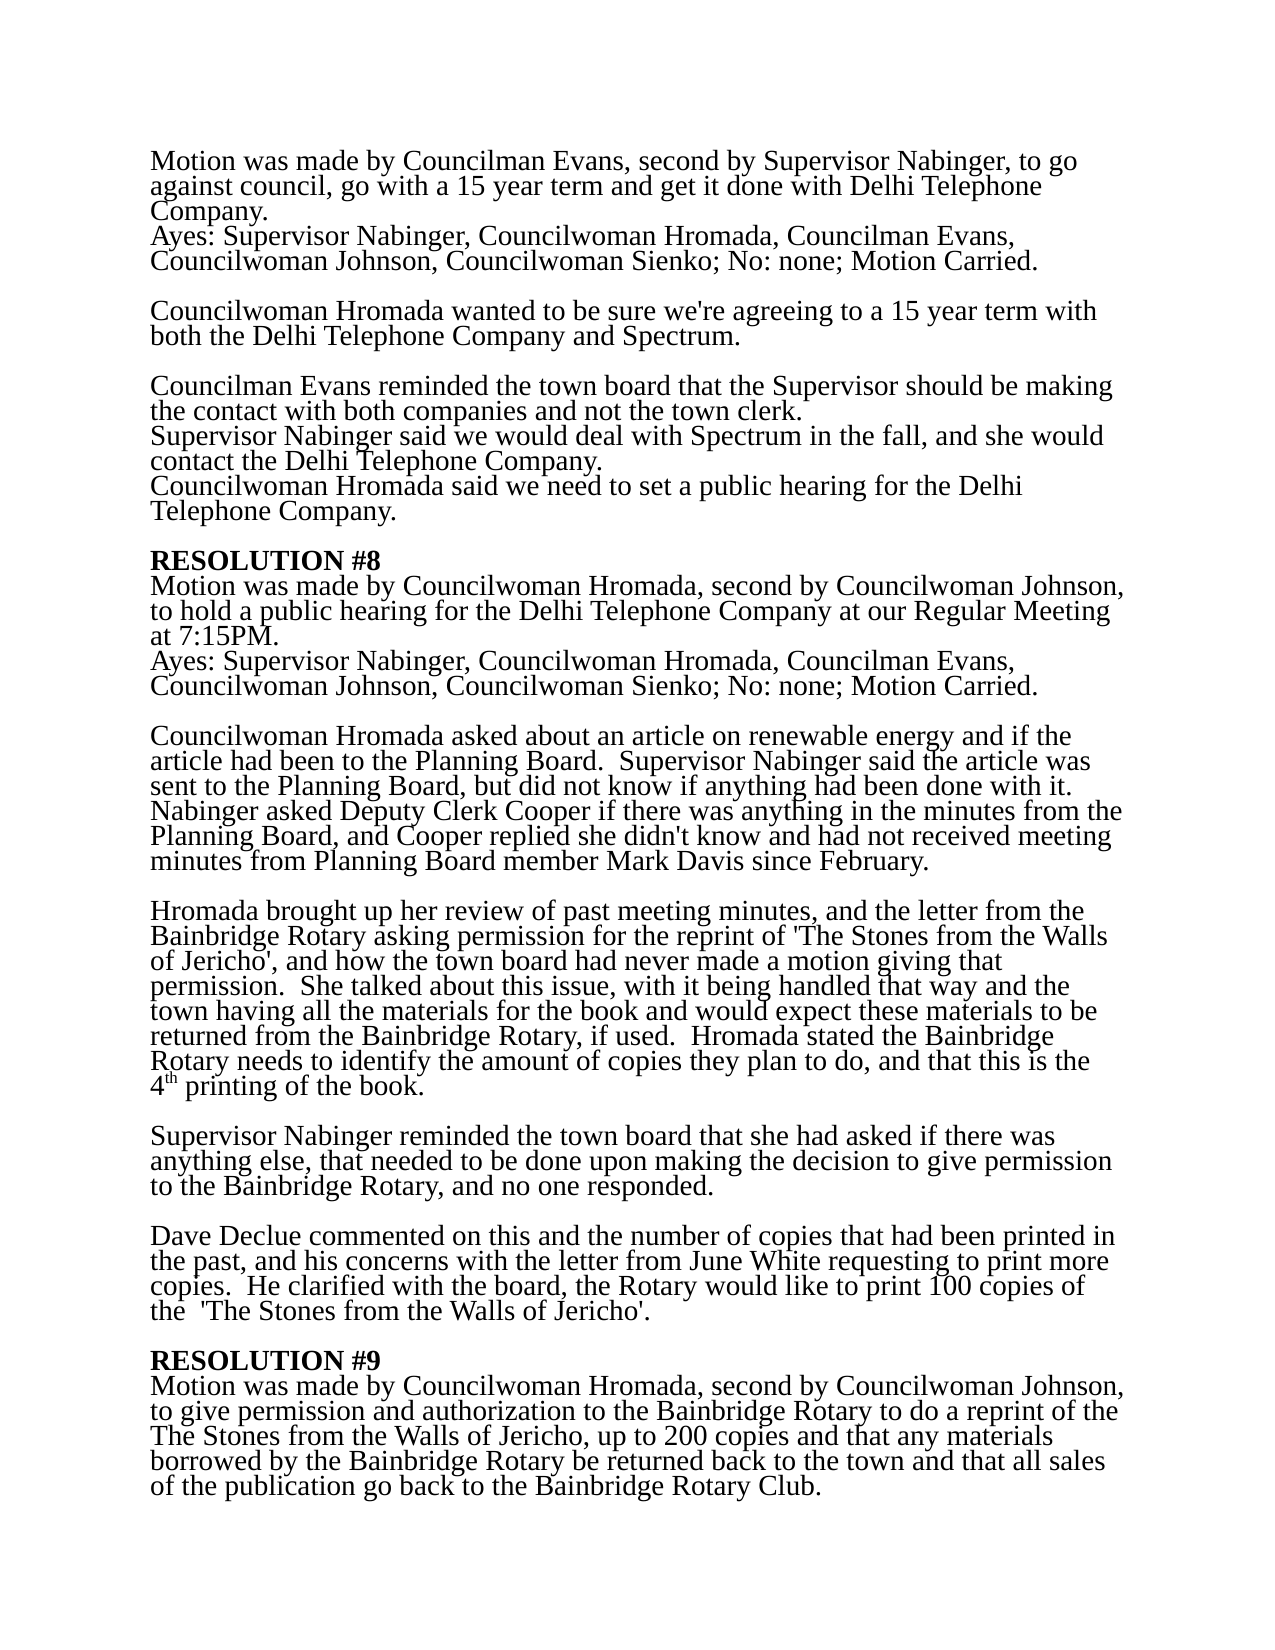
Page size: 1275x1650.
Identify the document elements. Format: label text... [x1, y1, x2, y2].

text Councilwoman Hromada said we need to set a public hearing for the Delhi Telephone Company. [150, 475, 1125, 525]
text RESOLUTION #8 [150, 550, 1125, 575]
text Councilman Evans reminded the town board that the Supervisor should be making the contact with both companies and not the town clerk. [150, 375, 1125, 425]
text Ayes: Supervisor Nabinger, Councilwoman Hromada, Councilman Evans, Councilwoman Johnson, Councilwoman Sienko; No: none; Motion Carried. [150, 225, 1125, 275]
text Hromada brought up her review of past meeting minutes, and the letter from the Bainbridge Rotary asking permission for the reprint of 'The Stones from the Walls of Jericho', and how the town board had never made a motion giving that permission. She talked about this issue, with it being handled that way and the town having all the materials for the book and would expect these materials to be returned from the Bainbridge Rotary, if used. Hromada stated the Bainbridge Rotary needs to identify the amount of copies they plan to do, and that this is the 4th printing of the book. [150, 900, 1125, 1100]
text Supervisor Nabinger reminded the town board that she had asked if there was anything else, that needed to be done upon making the decision to give permission to the Bainbridge Rotary, and no one responded. [150, 1125, 1125, 1200]
text Supervisor Nabinger said we would deal with Spectrum in the fall, and she would contact the Delhi Telephone Company. [150, 425, 1125, 475]
text Dave Declue commented on this and the number of copies that had been printed in the past, and his concerns with the letter from June White requesting to print more copies. He clarified with the board, the Rotary would like to print 100 copies of the 'The Stones from the Walls of Jericho'. [150, 1225, 1125, 1325]
text RESOLUTION #9 [150, 1350, 1125, 1375]
text Motion was made by Councilman Evans, second by Supervisor Nabinger, to go against council, go with a 15 year term and get it done with Delhi Telephone Company. [150, 150, 1125, 225]
text Ayes: Supervisor Nabinger, Councilwoman Hromada, Councilman Evans, Councilwoman Johnson, Councilwoman Sienko; No: none; Motion Carried. [150, 650, 1125, 700]
text Motion was made by Councilwoman Hromada, second by Councilwoman Johnson, to give permission and authorization to the Bainbridge Rotary to do a reprint of the The Stones from the Walls of Jericho, up to 200 copies and that any materials borrowed by the Bainbridge Rotary be returned back to the town and that all sales of the publication go back to the Bainbridge Rotary Club. [150, 1375, 1125, 1500]
text Motion was made by Councilwoman Hromada, second by Councilwoman Johnson, to hold a public hearing for the Delhi Telephone Company at our Regular Meeting at 7:15PM. [150, 575, 1125, 650]
text Councilwoman Hromada wanted to be sure we're agreeing to a 15 year term with both the Delhi Telephone Company and Spectrum. [150, 300, 1125, 350]
text Councilwoman Hromada asked about an article on renewable energy and if the article had been to the Planning Board. Supervisor Nabinger said the article was sent to the Planning Board, but did not know if anything had been done with it. Nabinger asked Deputy Clerk Cooper if there was anything in the minutes from the Planning Board, and Cooper replied she didn't know and had not received meeting minutes from Planning Board member Mark Davis since February. [150, 725, 1125, 875]
